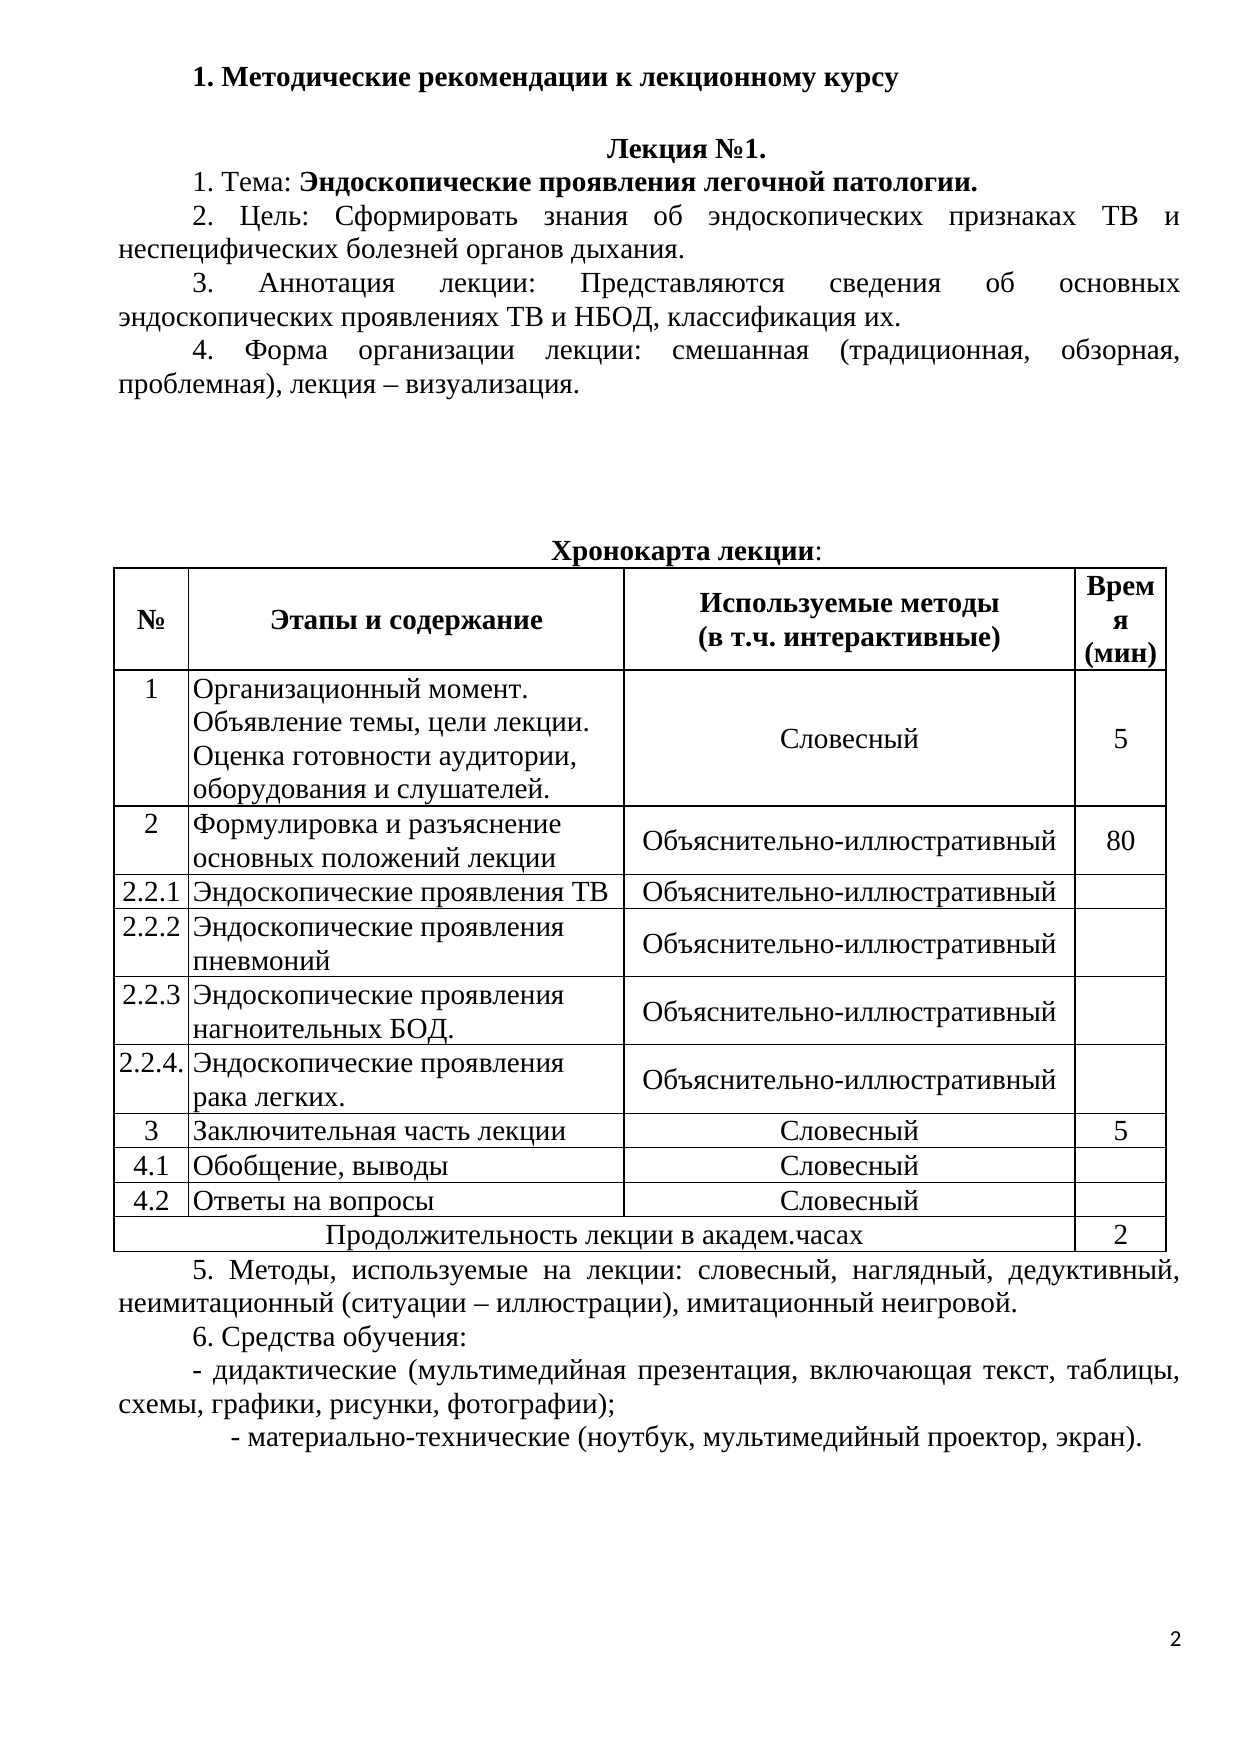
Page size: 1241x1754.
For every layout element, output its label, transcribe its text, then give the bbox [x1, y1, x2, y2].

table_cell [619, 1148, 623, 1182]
table_cell 2.2.4. [115, 1045, 188, 1112]
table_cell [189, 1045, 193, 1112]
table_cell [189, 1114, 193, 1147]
table_cell 2.2.3 [115, 977, 188, 1044]
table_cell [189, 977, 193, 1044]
text 6. Средства обучения: [118, 1319, 1181, 1352]
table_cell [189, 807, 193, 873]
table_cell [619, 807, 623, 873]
table_header № [115, 569, 188, 669]
table_cell Объяснительно-иллюстративный [625, 977, 1074, 1044]
table_cell 1 [115, 671, 188, 805]
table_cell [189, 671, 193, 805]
table_cell [1076, 977, 1165, 1044]
table_cell 2.2.2 [115, 909, 188, 976]
table_cell Объяснительно-иллюстративный [625, 909, 1074, 976]
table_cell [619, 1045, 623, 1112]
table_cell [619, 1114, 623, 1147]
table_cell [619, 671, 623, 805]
table_cell 5 [1076, 671, 1165, 805]
table_cell [1076, 909, 1165, 976]
table_header Этапы и содержание [189, 569, 623, 669]
text 1. Методические рекомендации к лекционному курсу [118, 59, 1181, 93]
text - материально-технические (ноутбук, мультимедийный проектор, экран). [118, 1419, 1181, 1453]
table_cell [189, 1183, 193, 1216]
text Хронокарта лекции: [118, 533, 1181, 567]
table_cell 2 [115, 807, 188, 873]
table_cell 80 [1076, 807, 1165, 873]
text - дидактические (мультимедийная презентация, включающая текст, таблицы, схемы, графики, рисунки, фотографии); [118, 1352, 1181, 1419]
text 1. Тема: Эндоскопические проявления легочной патологии. [118, 164, 1181, 198]
text 4. Форма организации лекции: смешанная (традиционная, обзорная, проблемная), лекция – визуализация. [118, 332, 1181, 399]
text 3. Аннотация лекции: Представляются сведения об основных эндоскопических проявлениях ТВ и НБОД, классификация их. [118, 265, 1181, 332]
table_cell [1076, 1045, 1165, 1112]
table_header Используемые методы (в т.ч. интерактивные) [625, 569, 1074, 669]
table_cell Объяснительно-иллюстративный [625, 1045, 1074, 1112]
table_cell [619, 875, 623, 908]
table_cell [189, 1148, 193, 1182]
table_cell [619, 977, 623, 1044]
table_cell Словесный [625, 671, 1074, 805]
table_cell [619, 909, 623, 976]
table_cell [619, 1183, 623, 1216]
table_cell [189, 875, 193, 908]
text 2. Цель: Сформировать знания об эндоскопических признаках ТВ и неспецифических болезней органов дыхания. [118, 198, 1181, 265]
table_cell Объяснительно-иллюстративный [625, 807, 1074, 873]
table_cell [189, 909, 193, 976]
text Лекция №1. [118, 131, 1181, 164]
text 5. Методы, используемые на лекции: словесный, наглядный, дедуктивный, неимитационный (ситуации – иллюстрации), имитационный неигровой. [118, 1252, 1181, 1319]
